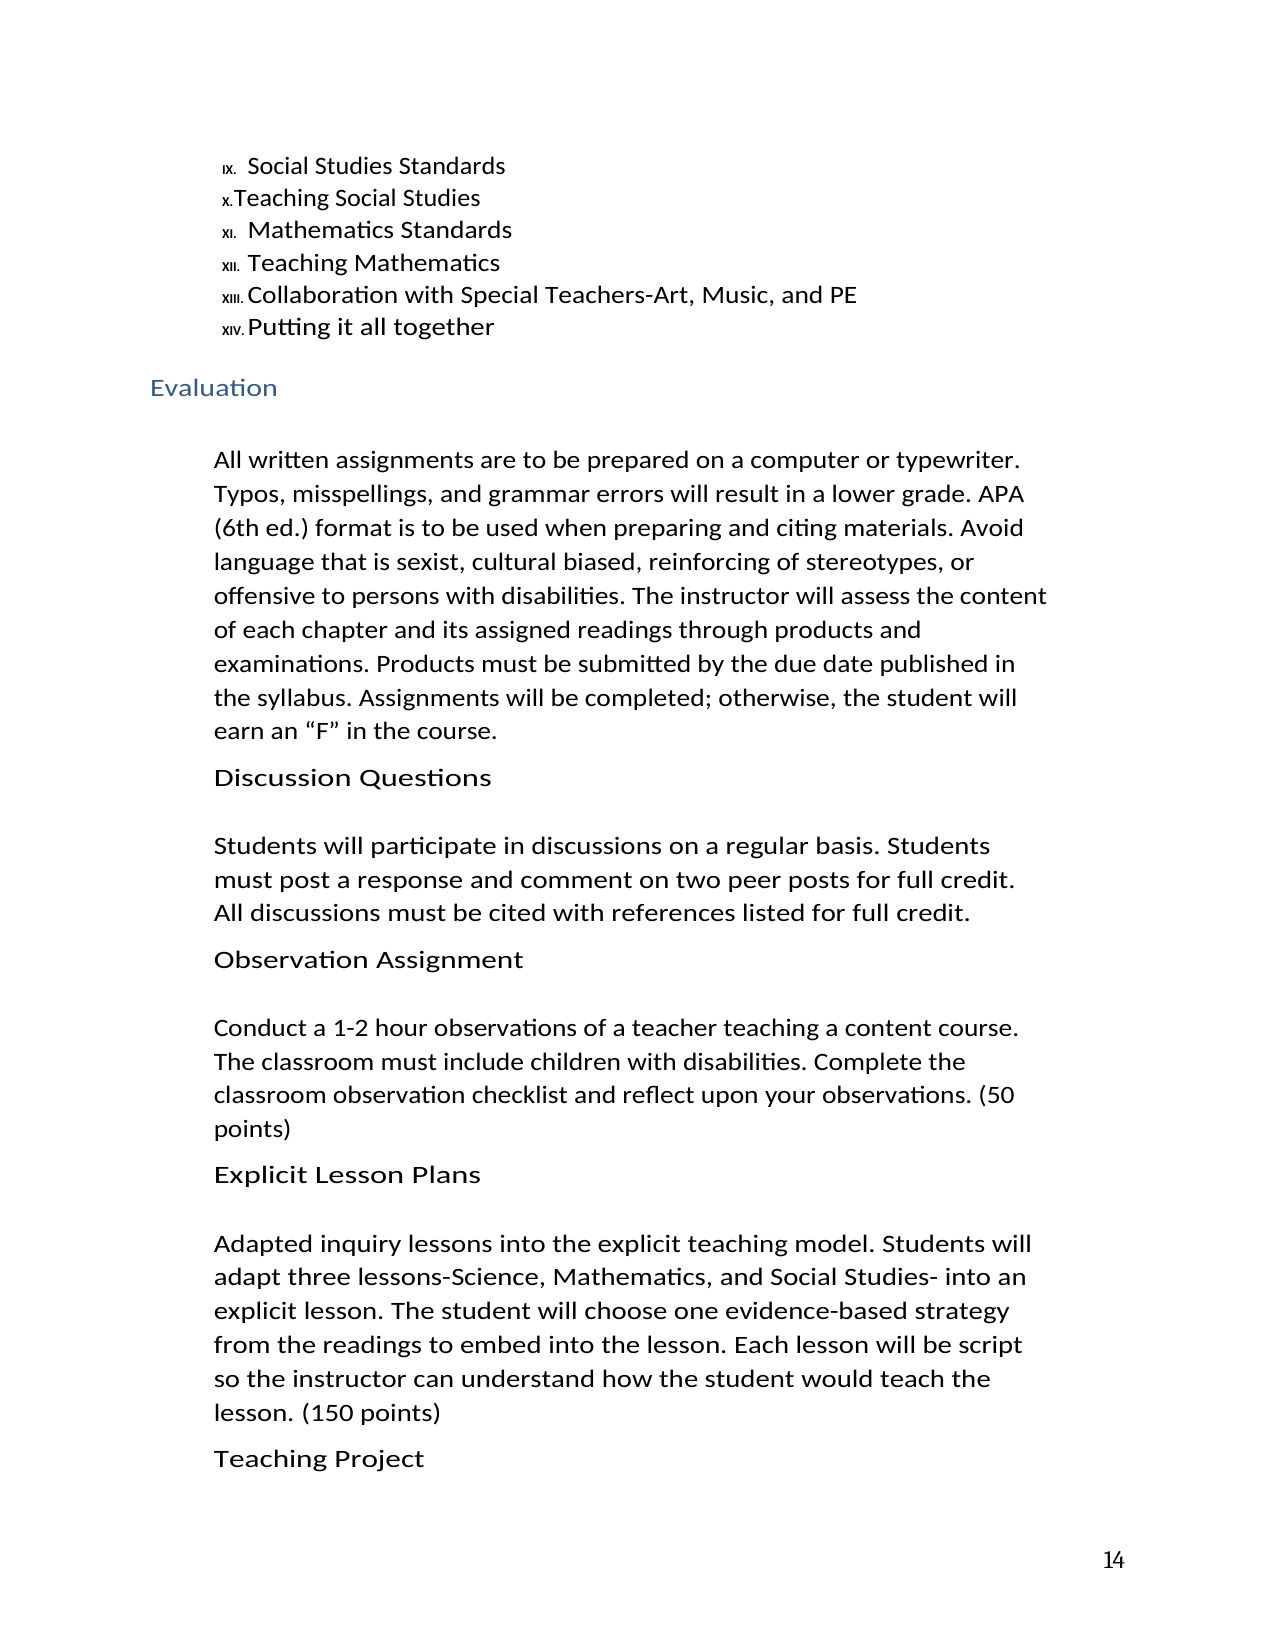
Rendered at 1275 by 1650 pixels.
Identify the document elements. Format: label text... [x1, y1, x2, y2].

text Students will participate in discussions on a regular basis. Students must post a response and comment on two peer posts for full credit. All discussions must be cited with references listed for full credit. [213, 830, 1052, 928]
subtitle Teaching Project [213, 1443, 1125, 1474]
text Adapted inquiry lessons into the explicit teaching model. Students will adapt three lessons-Science, Mathematics, and Social Studies- into an explicit lesson. The student will choose one evidence-based strategy from the readings to embed into the lesson. Each lesson will be script so the instructor can understand how the student would teach the lesson. (150 points) [213, 1228, 1043, 1427]
list Teaching Mathematics [222, 247, 1125, 277]
list Teaching Social Studies [222, 182, 1125, 213]
list Mathematics Standards [222, 214, 1125, 245]
list Collaboration with Special Teachers-Art, Music, and PE [222, 279, 1125, 309]
subtitle Observation Assignment [213, 944, 1125, 974]
text Conduct a 1-2 hour observations of a teacher teaching a content course. The classroom must include children with disabilities. Complete the classroom observation checklist and reﬂect upon your observations. (50 points) [213, 1012, 1052, 1144]
text All written assignments are to be prepared on a computer or typewriter. Typos, misspellings, and grammar errors will result in a lower grade. APA (6th ed.) format is to be used when preparing and citing materials. Avoid language that is sexist, cultural biased, reinforcing of stereotypes, or oﬀensive to persons with disabilities. The instructor will assess the content of each chapter and its assigned readings through products and examinations. Products must be submitted by the due date published in the syllabus. Assignments will be completed; otherwise, the student will earn an “F” in the course. [213, 445, 1052, 746]
subtitle Explicit Lesson Plans [213, 1160, 1125, 1190]
list Putting it all together [222, 311, 1125, 342]
list Social Studies Standards [222, 150, 1125, 181]
subtitle Discussion Questions [213, 762, 1125, 792]
subtitle Evaluation [150, 372, 1125, 403]
